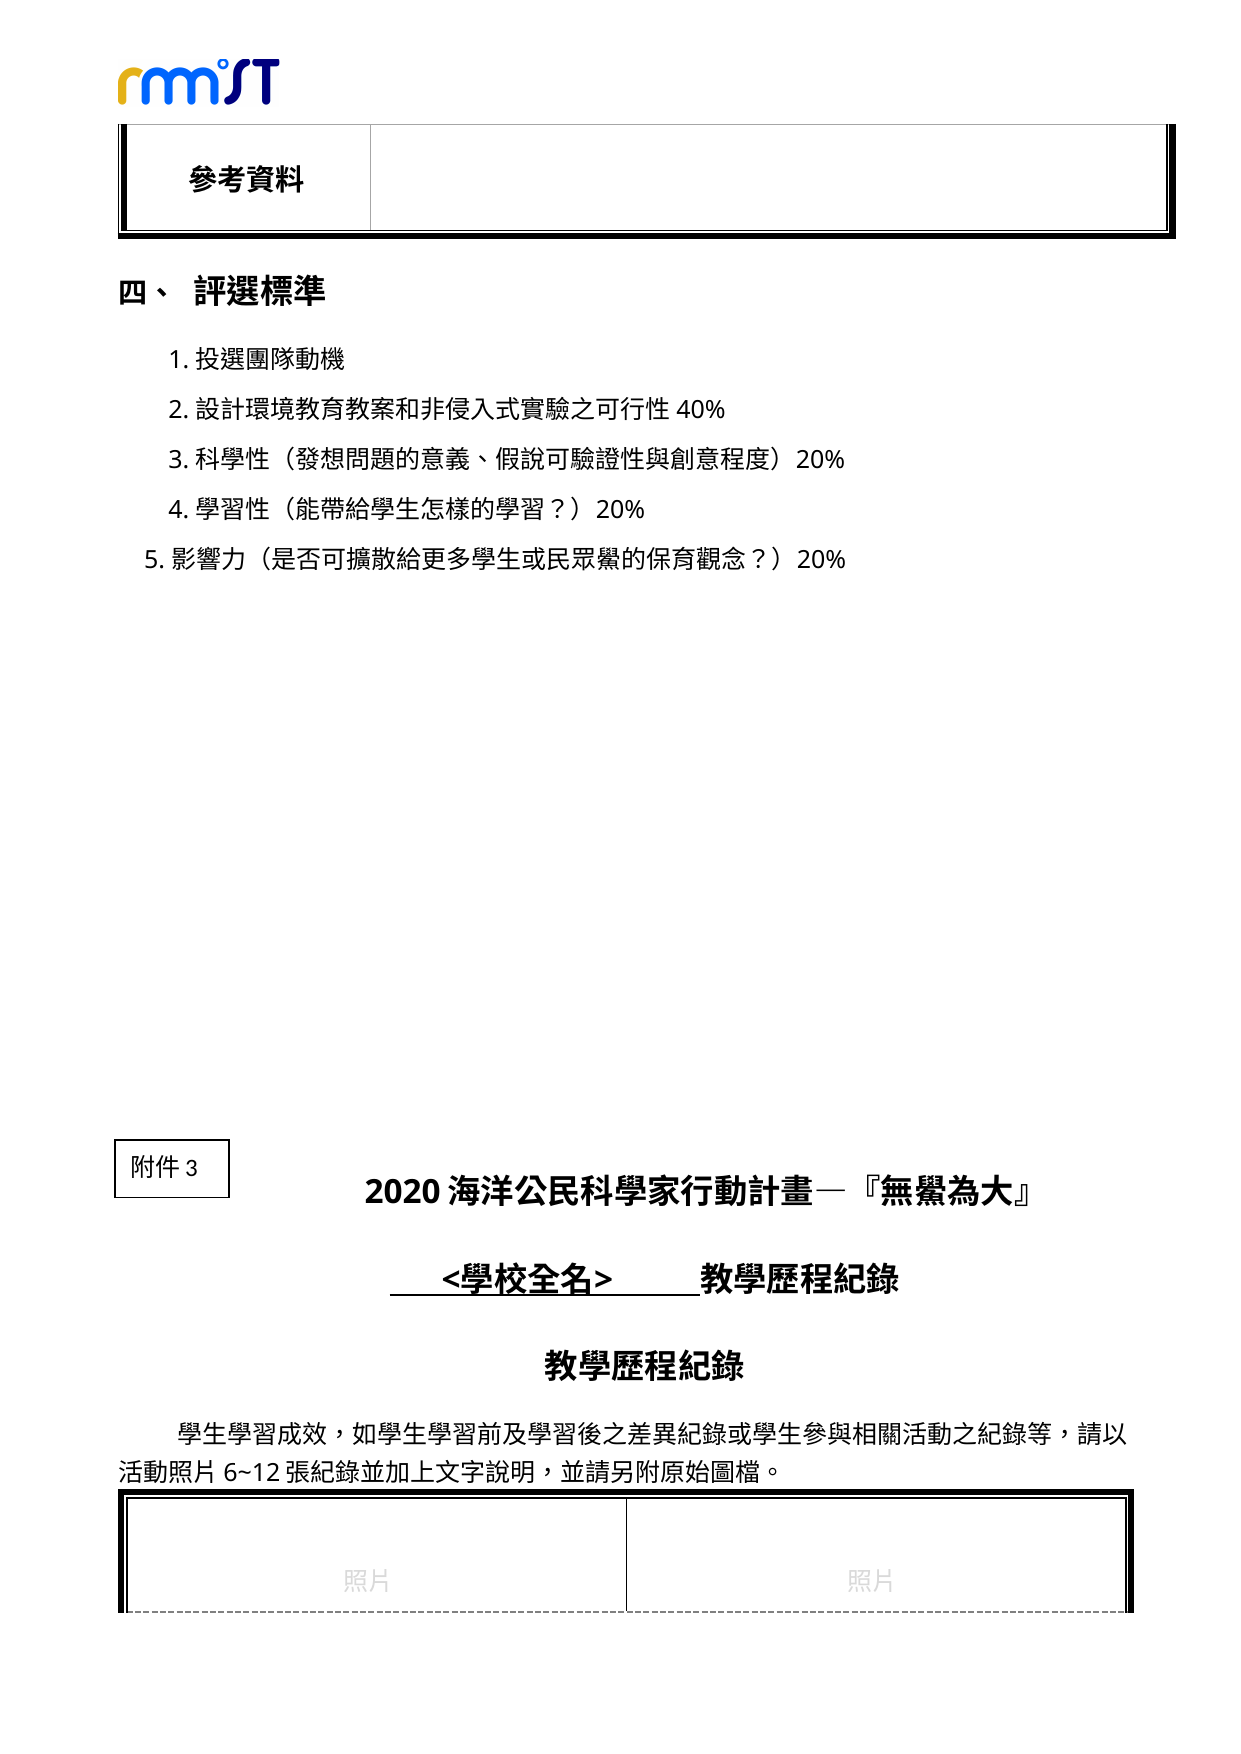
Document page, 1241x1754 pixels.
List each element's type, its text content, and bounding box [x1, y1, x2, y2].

table_header 照片 [128, 1499, 626, 1611]
list 2. 設計環境教育教案和非侵入式實驗之可行性 40% [168, 389, 1142, 427]
picture [118, 59, 280, 107]
list 學生學習成效，如學生學習前及學習後之差異紀錄或學生參與相關活動之紀錄等，請以活動照片6~12張紀錄並加上文字說明，並請另附原始圖檔。 [118, 1414, 1142, 1489]
table_header 照片 [627, 1499, 1125, 1611]
list 評選標準 [118, 252, 1142, 327]
text 教學歷程紀錄 [148, 1327, 1142, 1402]
table_cell 參考資料 [127, 125, 370, 230]
text 2020海洋公民科學家行動計畫—『無鱟為大』 [118, 1152, 1142, 1227]
table_cell [371, 125, 1166, 230]
list 4. 學習性（能帶給學生怎樣的學習？）20% [168, 489, 1142, 527]
list 1. 投選團隊動機 [168, 339, 1142, 377]
text 5. 影響力（是否可擴散給更多學生或民眾鱟的保育觀念？）20% [118, 539, 1142, 577]
text <學校全名> 教學歷程紀錄 [148, 1239, 1142, 1314]
list 3. 科學性（發想問題的意義、假說可驗證性與創意程度）20% [168, 439, 1142, 477]
